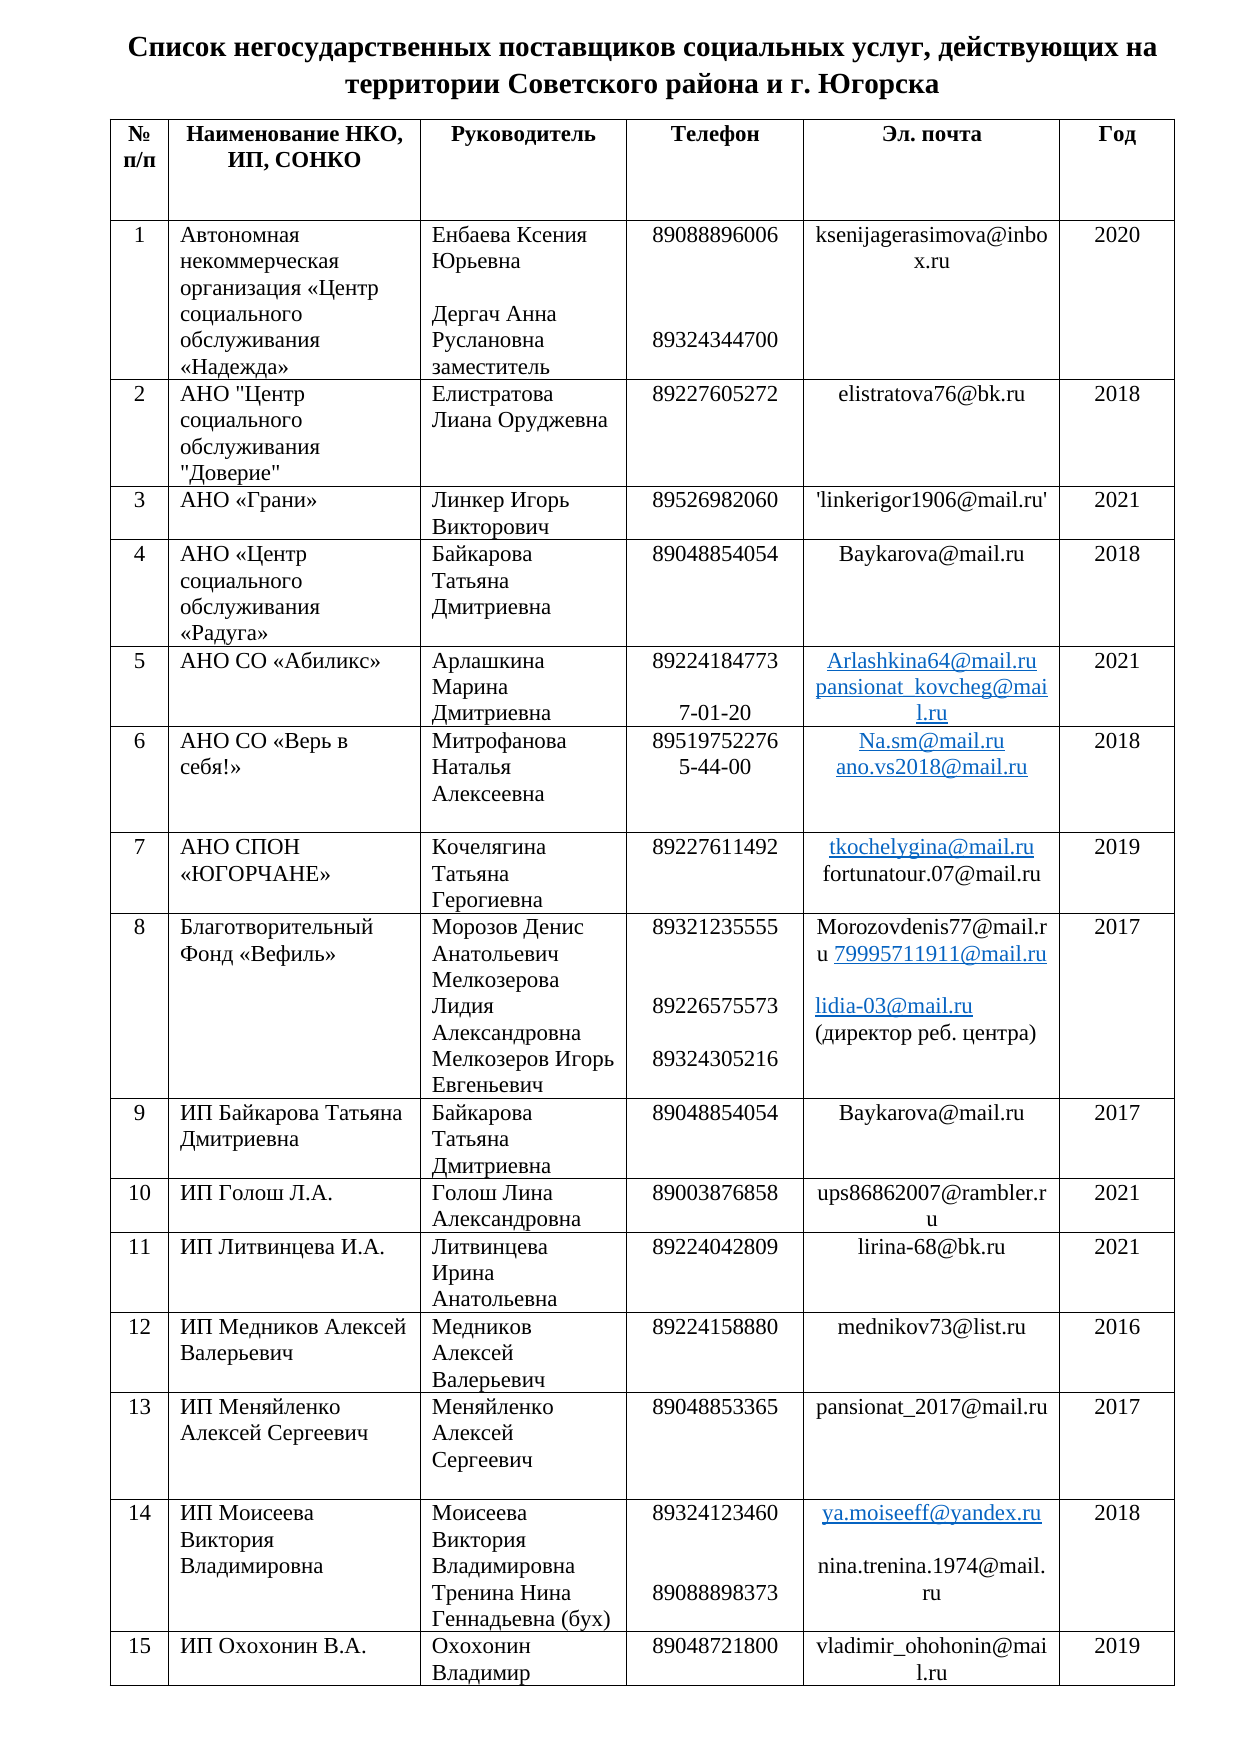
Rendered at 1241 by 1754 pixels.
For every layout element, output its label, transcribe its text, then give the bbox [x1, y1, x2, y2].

table_cell 2020 [1060, 221, 1174, 379]
table_cell 5 [111, 647, 168, 726]
table_cell ya.moiseeff@yandex.ru nina.trenina.1974@mail.ru [804, 1500, 1059, 1631]
table_cell Автономная некоммерческая организация «Центр социального обслуживания «Надежда» [169, 221, 420, 379]
table_cell Меняйленко Алексей Сергеевич [421, 1393, 626, 1498]
table_cell 2019 [1060, 1632, 1174, 1685]
table_cell 89321235555 89226575573 89324305216 [627, 914, 803, 1098]
table_cell АНО СПОН «ЮГОРЧАНЕ» [169, 833, 420, 912]
table_cell 89519752276 5-44-00 [627, 727, 803, 832]
table_header Телефон [627, 120, 803, 220]
table_cell 2 [111, 380, 168, 486]
table_cell АНО «Грани» [169, 487, 420, 539]
table_cell Арлашкина Марина Дмитриевна [421, 647, 626, 726]
table_cell ups86862007@rambler.ru [804, 1179, 1059, 1232]
table_cell 89224184773 7-01-20 [627, 647, 803, 726]
table_cell Кочелягина Татьяна Герогиевна [421, 833, 626, 912]
table_cell pansionat_2017@mail.ru [804, 1393, 1059, 1498]
table_cell 2019 [1060, 833, 1174, 912]
table_cell 15 [111, 1632, 168, 1685]
table_cell 89227611492 [627, 833, 803, 912]
table_cell ИП Моисеева Виктория Владимировна [169, 1500, 420, 1631]
table_cell 3 [111, 487, 168, 539]
table_cell 2017 [1060, 914, 1174, 1098]
table_cell 11 [111, 1233, 168, 1312]
table_cell 89003876858 [627, 1179, 803, 1232]
table_cell elistratova76@bk.ru [804, 380, 1059, 486]
table_cell ИП Охохонин В.А. [169, 1632, 420, 1685]
table_cell 2021 [1060, 1179, 1174, 1232]
table_cell Литвинцева Ирина Анатольевна [421, 1233, 626, 1312]
table_cell АНО «Центр социального обслуживания «Радуга» [169, 540, 420, 646]
table_cell 4 [111, 540, 168, 646]
table_cell 12 [111, 1313, 168, 1392]
table_cell Елистратова Лиана Оруджевна [421, 380, 626, 486]
table_cell Морозов Денис Анатольевич Мелкозерова Лидия Александровна Мелкозеров Игорь Евгеньевич [421, 914, 626, 1098]
table_cell 6 [111, 727, 168, 832]
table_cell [421, 1632, 626, 1685]
table_cell 2018 [1060, 1500, 1174, 1631]
table_cell 89227605272 [627, 380, 803, 486]
table_cell 10 [111, 1179, 168, 1232]
table_cell 13 [111, 1393, 168, 1498]
table_header Наименование НКО, ИП, СОНКО [169, 120, 420, 220]
table_header Руководитель [421, 120, 626, 220]
table_cell Линкер Игорь Викторович [421, 487, 626, 539]
table_cell 2021 [1060, 647, 1174, 726]
table_cell 'linkerigor1906@mail.ru' [804, 487, 1059, 539]
table_cell 9 [111, 1099, 168, 1178]
table_cell 89048854054 [627, 540, 803, 646]
table_cell Медников Алексей Валерьевич [421, 1313, 626, 1392]
table_cell ИП Литвинцева И.А. [169, 1233, 420, 1312]
table_cell 14 [111, 1500, 168, 1631]
table_cell Baykarova@mail.ru [804, 1099, 1059, 1178]
table_cell 89048854054 [627, 1099, 803, 1178]
table_cell 2017 [1060, 1099, 1174, 1178]
table_cell 2016 [1060, 1313, 1174, 1392]
text Список негосударственных поставщиков социальных услуг, действующих на территории Советского района и г. Югорска [118, 29, 1167, 99]
table_cell ИП Байкарова Татьяна Дмитриевна [169, 1099, 420, 1178]
table_cell АНО "Центр социального обслуживания "Доверие" [169, 380, 420, 486]
table_cell Енбаева Ксения Юрьевна Дергач Анна Руслановна заместитель [421, 221, 626, 379]
table_cell 2018 [1060, 380, 1174, 486]
table_cell 2021 [1060, 487, 1174, 539]
table_cell ИП Медников Алексей Валерьевич [169, 1313, 420, 1392]
table_cell Моисеева Виктория Владимировна Тренина Нина Геннадьевна (бух) [421, 1500, 626, 1631]
table_cell 89324123460 89088898373 [627, 1500, 803, 1631]
table_cell 89526982060 [627, 487, 803, 539]
table_cell 8 [111, 914, 168, 1098]
table_cell 1 [111, 221, 168, 379]
table_cell ИП Меняйленко Алексей Сергеевич [169, 1393, 420, 1498]
table_header № п/п [111, 120, 168, 220]
table_cell ИП Голош Л.А. [169, 1179, 420, 1232]
table_cell Митрофанова Наталья Алексеевна [421, 727, 626, 832]
table_cell Благотворительный Фонд «Вефиль» [169, 914, 420, 1098]
table_cell АНО СО «Верь в себя!» [169, 727, 420, 832]
table_cell Байкарова Татьяна Дмитриевна [421, 1099, 626, 1178]
table_cell 2018 [1060, 540, 1174, 646]
table_cell 89048721800 [627, 1632, 803, 1685]
table_cell mednikov73@list.ru [804, 1313, 1059, 1392]
table_cell 89224158880 [627, 1313, 803, 1392]
table_cell tkochelygina@mail.ru fortunatour.07@mail.ru [804, 833, 1059, 912]
table_cell 89224042809 [627, 1233, 803, 1312]
table_cell Morozovdenis77@mail.ru 79995711911@mail.ru lidia-03@mail.ru (директор реб. центра) [804, 914, 1059, 1098]
table_cell 89088896006 89324344700 [627, 221, 803, 379]
table_cell 2017 [1060, 1393, 1174, 1498]
table_cell 89048853365 [627, 1393, 803, 1498]
table_cell АНО СО «Абиликс» [169, 647, 420, 726]
table_cell Arlashkina64@mail.ru pansionat_kovcheg@mail.ru [804, 647, 1059, 726]
table_cell ksenijagerasimova@inbox.ru [804, 221, 1059, 379]
table_cell Байкарова Татьяна Дмитриевна [421, 540, 626, 646]
table_cell 2018 [1060, 727, 1174, 832]
table_cell Na.sm@mail.ru ano.vs2018@mail.ru [804, 727, 1059, 832]
table_cell lirina-68@bk.ru [804, 1233, 1059, 1312]
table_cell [804, 1632, 1059, 1685]
table_cell Baykarova@mail.ru [804, 540, 1059, 646]
table_cell Голош Лина Александровна [421, 1179, 626, 1232]
table_cell 2021 [1060, 1233, 1174, 1312]
table_cell 7 [111, 833, 168, 912]
table_header Эл. почта [804, 120, 1059, 220]
table_header Год [1060, 120, 1174, 220]
